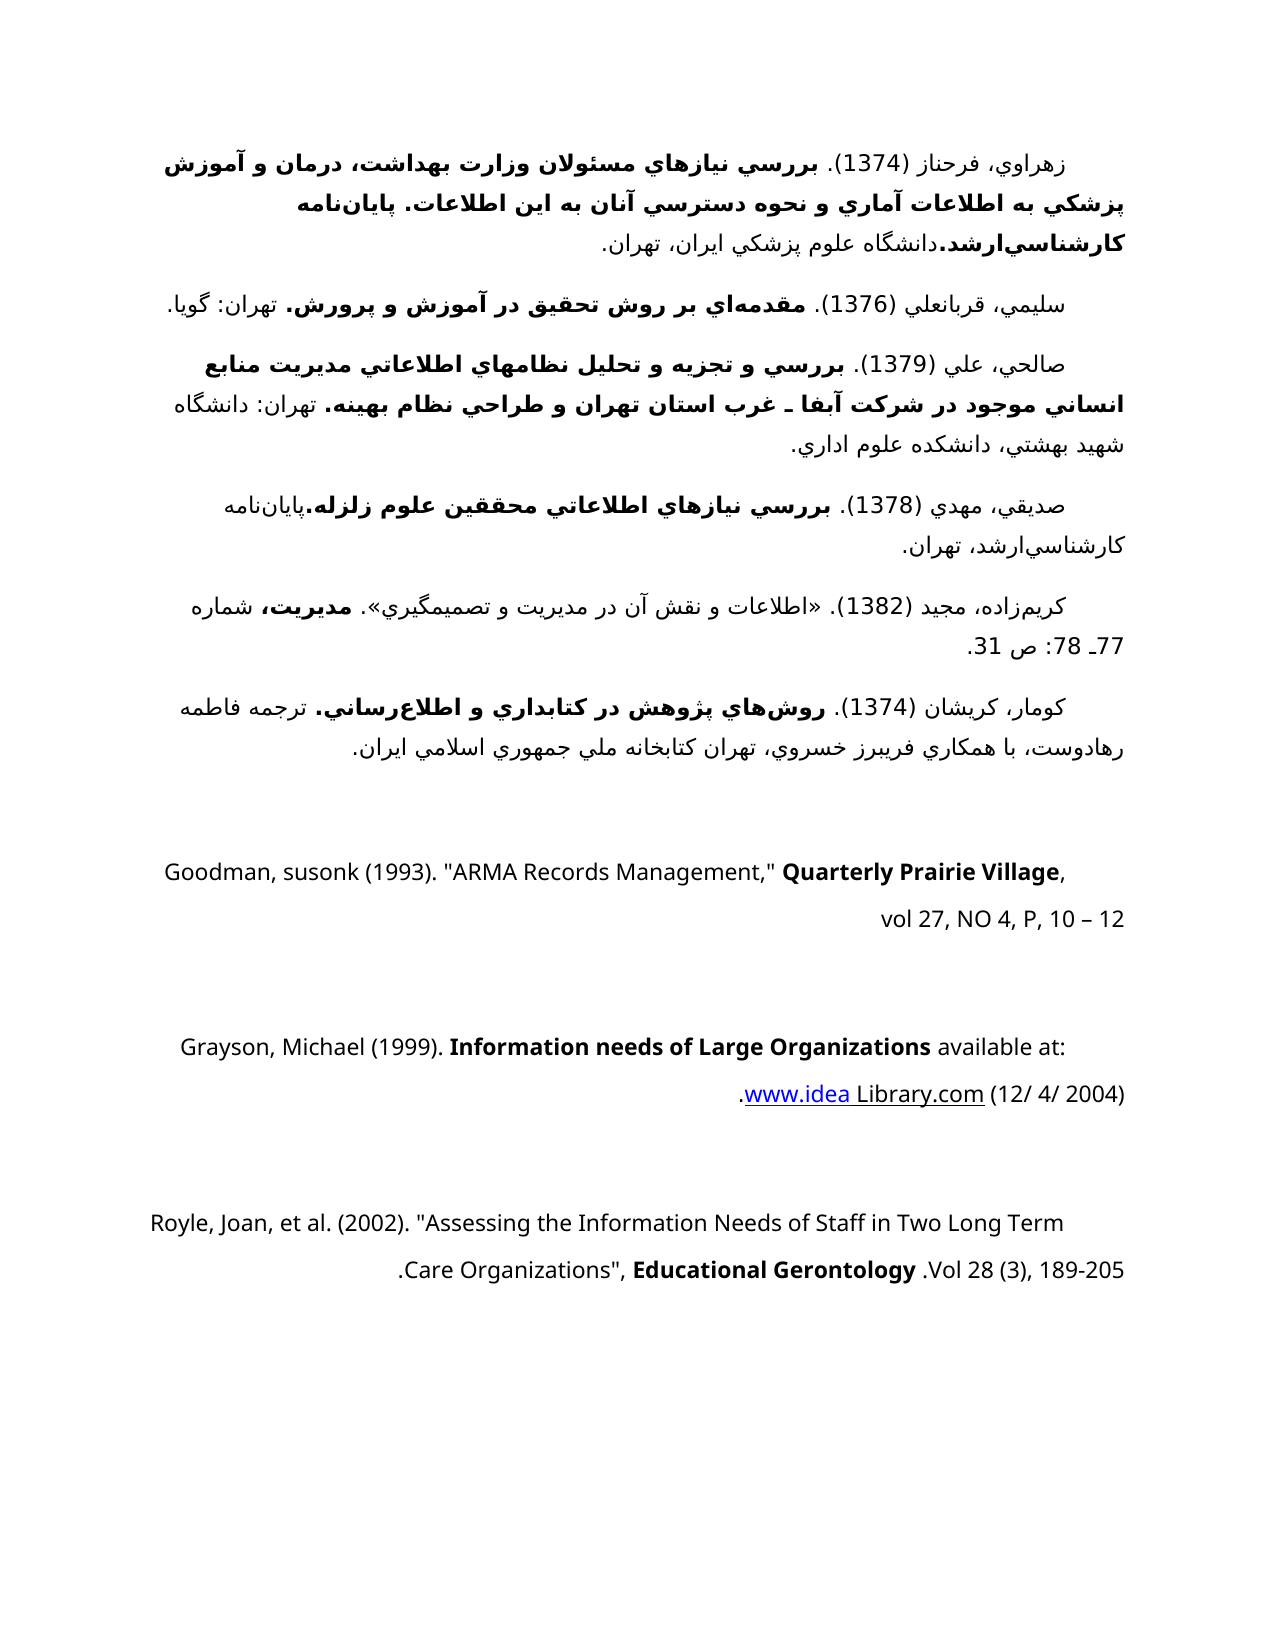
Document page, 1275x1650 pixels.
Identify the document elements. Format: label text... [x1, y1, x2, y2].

text صديقي، مهدي (1378). بررسي نيازهاي اطلاعاتي محققين علوم زلزله.پايان‌نامه كارشناسي‌ارشد، تهران. [150, 492, 1125, 559]
text Royle, Joan, et al. (2002). "Assessing the Information Needs of Staff in Two Long Term Care Organizations", Educational Gerontology .Vol 28 (3), 189-205. [150, 1207, 1125, 1285]
text صالحي، علي (1379). بررسي و تجزيه و تحليل نظامهاي اطلاعاتي مديريت منابع انساني موجود در شركت آبفا ـ غرب استان تهران و طراحي نظام بهينه. تهران: دانشگاه شهيد بهشتي، دانشكده علوم اداري. [150, 352, 1125, 458]
text زهراوي، فرحناز (1374). بررسي نيازهاي مسئولان وزارت بهداشت، درمان و آموزش پزشكي به اطلاعات آماري و نحوه دسترسي آنان به اين اطلاعات. پايان‌نامه كارشناسي‌ارشد.دانشگاه علوم پزشكي ايران، تهران. [150, 150, 1125, 257]
text كريم‌زاده، مجيد (1382). «اطلاعات و نقش آن در مديريت و تصميمگيري». مديريت، شماره 77ـ 78: ص 31. [150, 593, 1125, 660]
text سليمي، قربانعلي (1376). مقدمه‌اي بر روش تحقيق در آموزش و پرورش. تهران: گويا. [150, 291, 1125, 317]
text Goodman, susonk (1993). "ARMA Records Management," Quarterly Prairie Village, vol 27, NO 4, P, 10 – 12 [150, 856, 1125, 934]
text Grayson, Michael (1999). Information needs of Large Organizations available at: www.idea Library.com (12/ 4/ 2004). [150, 1031, 1125, 1109]
text كومار، كريشان (1374). روش‌هاي پژوهش در كتابداري و اطلاع‌رساني. ترجمه فاطمه رهادوست، با همكاري فريبرز خسروي، تهران كتابخانه ملي جمهوري اسلامي ايران. [150, 694, 1125, 761]
